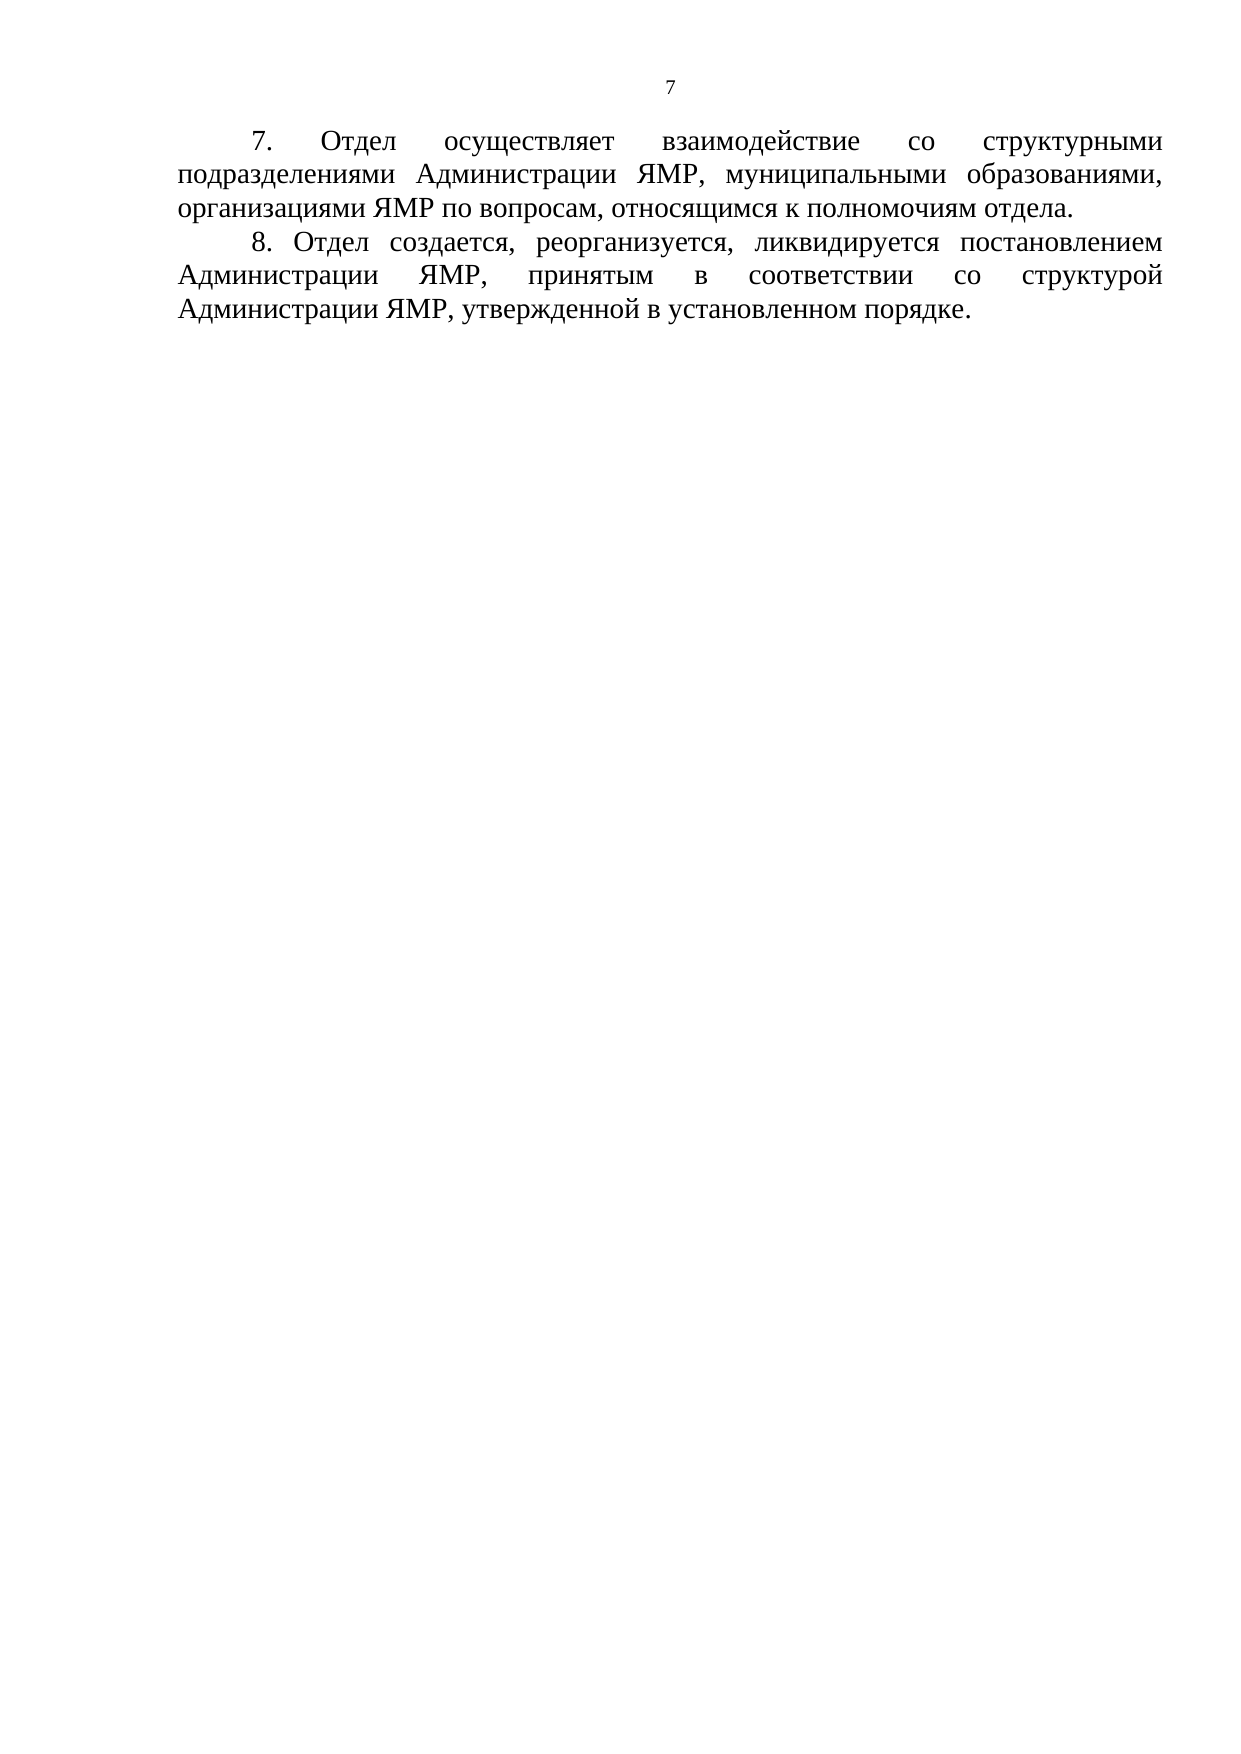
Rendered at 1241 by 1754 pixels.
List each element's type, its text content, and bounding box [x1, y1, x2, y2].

text 8. Отдел создается, реорганизуется, ликвидируется постановлением Администрации ЯМР, принятым в соответствии со структурой Администрации ЯМР, утвержденной в установленном порядке. [177, 224, 1163, 324]
text 7. Отдел осуществляет взаимодействие со структурными подразделениями Администрации ЯМР, муниципальными образованиями, организациями ЯМР по вопросам, относящимся к полномочиям отдела. [177, 123, 1163, 224]
